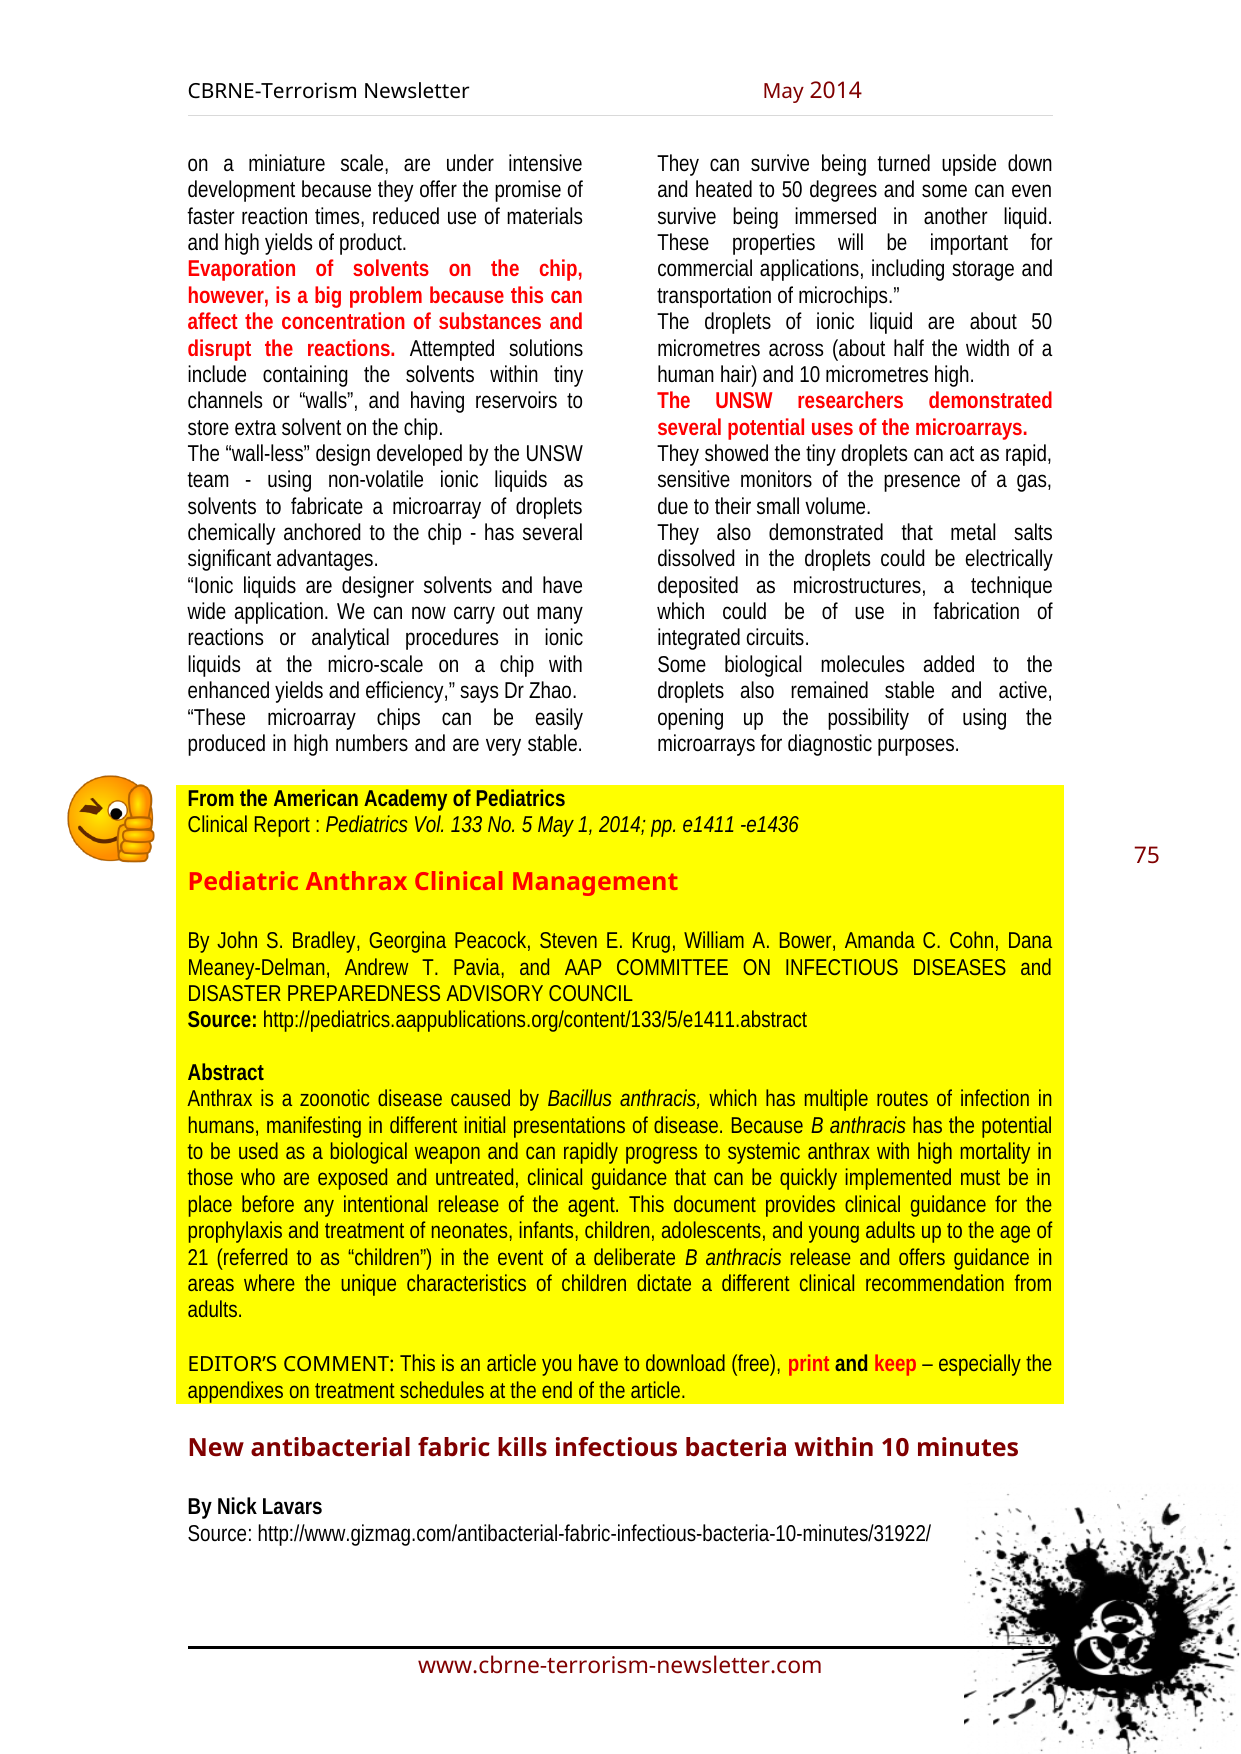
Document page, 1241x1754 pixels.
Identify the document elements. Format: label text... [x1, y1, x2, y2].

picture [964, 1483, 1240, 1754]
text The droplets of ionic liquid are about 50 micrometres across (about half the width of a human hair) and 10 micrometres high. [657, 308, 1053, 387]
text “Ionic liquids are designer solvents and have wide application. We can now carry out many reactions or analytical procedures in ionic liquids at the micro-scale on a chip with enhanced yields and efficiency,” says Dr Zhao. [187, 572, 583, 703]
text “These microarray chips can be easily produced in high numbers and are very stable. They can survive being turned upside down and heated to 50 degrees and some can even survive being immersed in another liquid. These properties will be important for commercial applications, including storage and transportation of microchips.” [657, 150, 1053, 308]
picture [65, 773, 155, 861]
subtitle New antibacterial fabric kills infectious bacteria within 10 minutes [187, 1430, 1053, 1464]
text “These microarray chips can be easily produced in high numbers and are very stable. They can survive being turned upside down and heated to 50 degrees and some can even survive being immersed in another liquid. These properties will be important for commercial applications, including storage and transportation of microchips.” [187, 703, 583, 756]
text The “wall-less” design developed by the UNSW team - using non-volatile ionic liquids as solvents to fabricate a microarray of droplets chemically anchored to the chip - has several significant advantages. [187, 440, 583, 572]
table_header From the American Academy of Pediatrics Clinical Report : Pediatrics Vol. 133 No. 5 May 1, 2014; pp. e1411 -e1436 Pediatric Anthrax Clinical Management By John S. Bradley, Georgina Peacock, Steven E. Krug, William A. Bower, Amanda C. Cohn, Dana Meaney-Delman, Andrew T. Pavia, and AAP COMMITTEE ON INFECTIOUS DISEASES and DISASTER PREPAREDNESS ADVISORY COUNCIL Source: http://pediatrics.aappublications.org/content/133/5/e1411.abstract Abstract Anthrax is a zoonotic disease caused by Bacillus anthracis, which has multiple routes of infection in humans, manifesting in different initial presentations of disease. Because B anthracis has the potential to be used as a biological weapon and can rapidly progress to systemic anthrax with high mortality in those who are exposed and untreated, clinical guidance that can be quickly implemented must be in place before any intentional release of the agent. This document provides clinical guidance for the prophylaxis and treatment of neonates, infants, children, adolescents, and young adults up to the age of 21 (referred to as “children”) in the event of a deliberate B anthracis release and offers guidance in areas where the unique characteristics of children dictate a different clinical recommendation from adults. EDITOR’S COMMENT: This is an article you have to download (free), print and keep – especially the appendixes on treatment schedules at the end of the article. [176, 785, 1064, 1404]
text By Nick Lavars [187, 1493, 1053, 1519]
text They also demonstrated that metal salts dissolved in the droplets could be electrically deposited as microstructures, a technique which could be of use in fabrication of integrated circuits. [657, 519, 1053, 651]
text Evaporation of solvents on the chip, however, is a big problem because this can affect the concentration of substances and disrupt the reactions. Attempted solutions include containing the solvents within tiny channels or “walls”, and having reservoirs to store extra solvent on the chip. [187, 255, 583, 440]
text They showed the tiny droplets can act as rapid, sensitive monitors of the presence of a gas, due to their small volume. [657, 440, 1053, 519]
text The UNSW researchers demonstrated several potential uses of the microarrays. [657, 387, 1053, 440]
text Some biological molecules added to the droplets also remained stable and active, opening up the possibility of using the microarrays for diagnostic purposes. [657, 651, 1053, 756]
text Source: http://www.gizmag.com/antibacterial-fabric-infectious-bacteria-10-minutes/31922/ [187, 1519, 1053, 1546]
